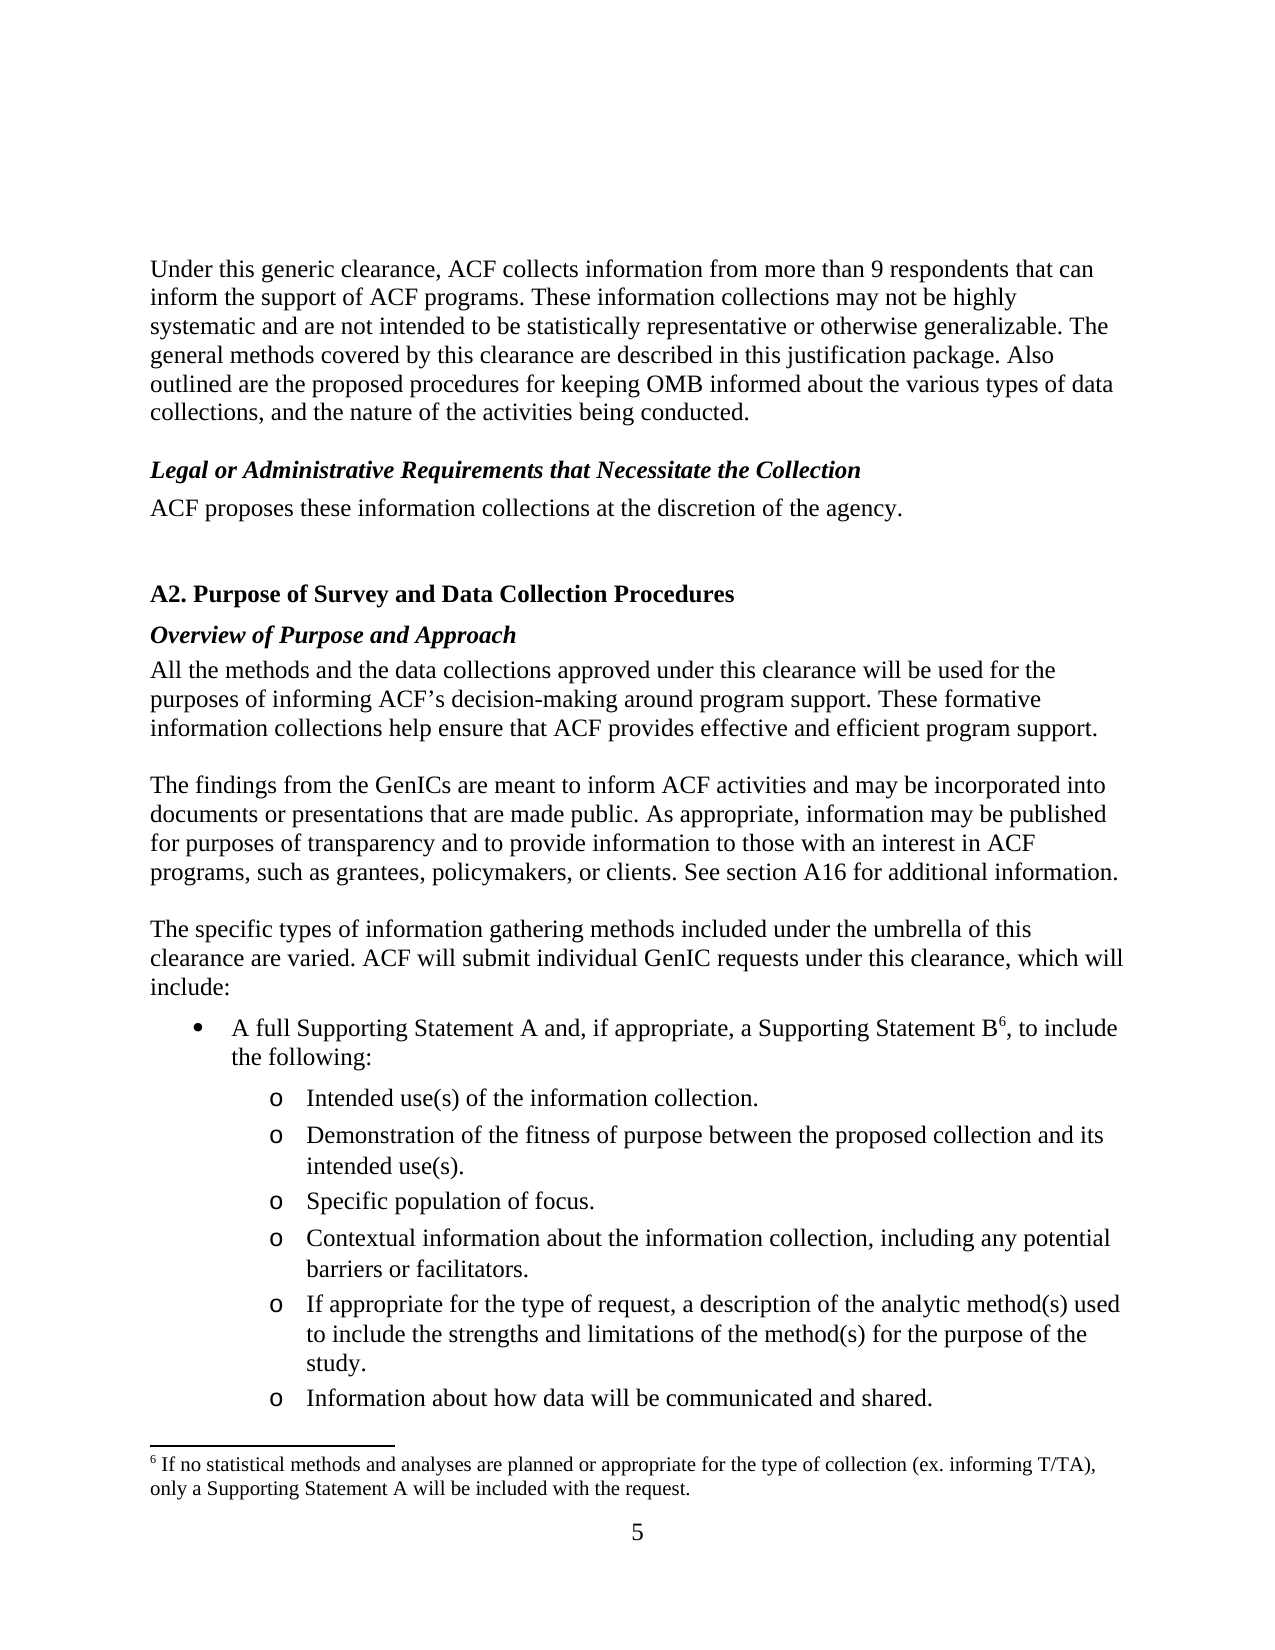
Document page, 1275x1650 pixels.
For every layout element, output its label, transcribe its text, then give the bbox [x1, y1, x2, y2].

text All the methods and the data collections approved under this clearance will be used for the purposes of informing ACF’s decision-making around program support. These formative information collections help ensure that ACF provides effective and efficient program support. [150, 655, 1125, 742]
text The specific types of information gathering methods included under the umbrella of this clearance are varied. ACF will submit individual GenIC requests under this clearance, which will include: [150, 914, 1125, 1000]
text Under this generic clearance, ACF collects information from more than 9 respondents that can inform the support of ACF programs. These information collections may not be highly systematic and are not intended to be statistically representative or otherwise generalizable. The general methods covered by this clearance are described in this justification package. Also outlined are the proposed procedures for keeping OMB informed about the various types of data collections, and the nature of the activities being conducted. [150, 254, 1125, 426]
list Contextual information about the information collection, including any potential barriers or facilitators. [269, 1223, 1125, 1282]
subtitle Legal or Administrative Requirements that Necessitate the Collection [150, 455, 1125, 484]
text The findings from the GenICs are meant to inform ACF activities and may be incorporated into documents or presentations that are made public. As appropriate, information may be published for purposes of transparency and to provide information to those with an interest in ACF programs, such as grantees, policymakers, or clients. See section A16 for additional information. [150, 770, 1125, 885]
text Overview of Purpose and Approach [150, 620, 1125, 649]
list Specific population of focus. [269, 1186, 1125, 1217]
list Demonstration of the fitness of purpose between the proposed collection and its intended use(s). [269, 1120, 1125, 1179]
list If appropriate for the type of request, a description of the analytic method(s) used to include the strengths and limitations of the method(s) for the purpose of the study. [269, 1289, 1125, 1377]
list Information about how data will be communicated and shared. [269, 1383, 1125, 1414]
list A full Supporting Statement A and, if appropriate, a Supporting Statement B, to include the following: [194, 1013, 1125, 1070]
list Intended use(s) of the information collection. [269, 1083, 1125, 1114]
text ACF proposes these information collections at the discretion of the agency. [150, 493, 1125, 522]
text A2. Purpose of Survey and Data Collection Procedures [150, 579, 1125, 608]
